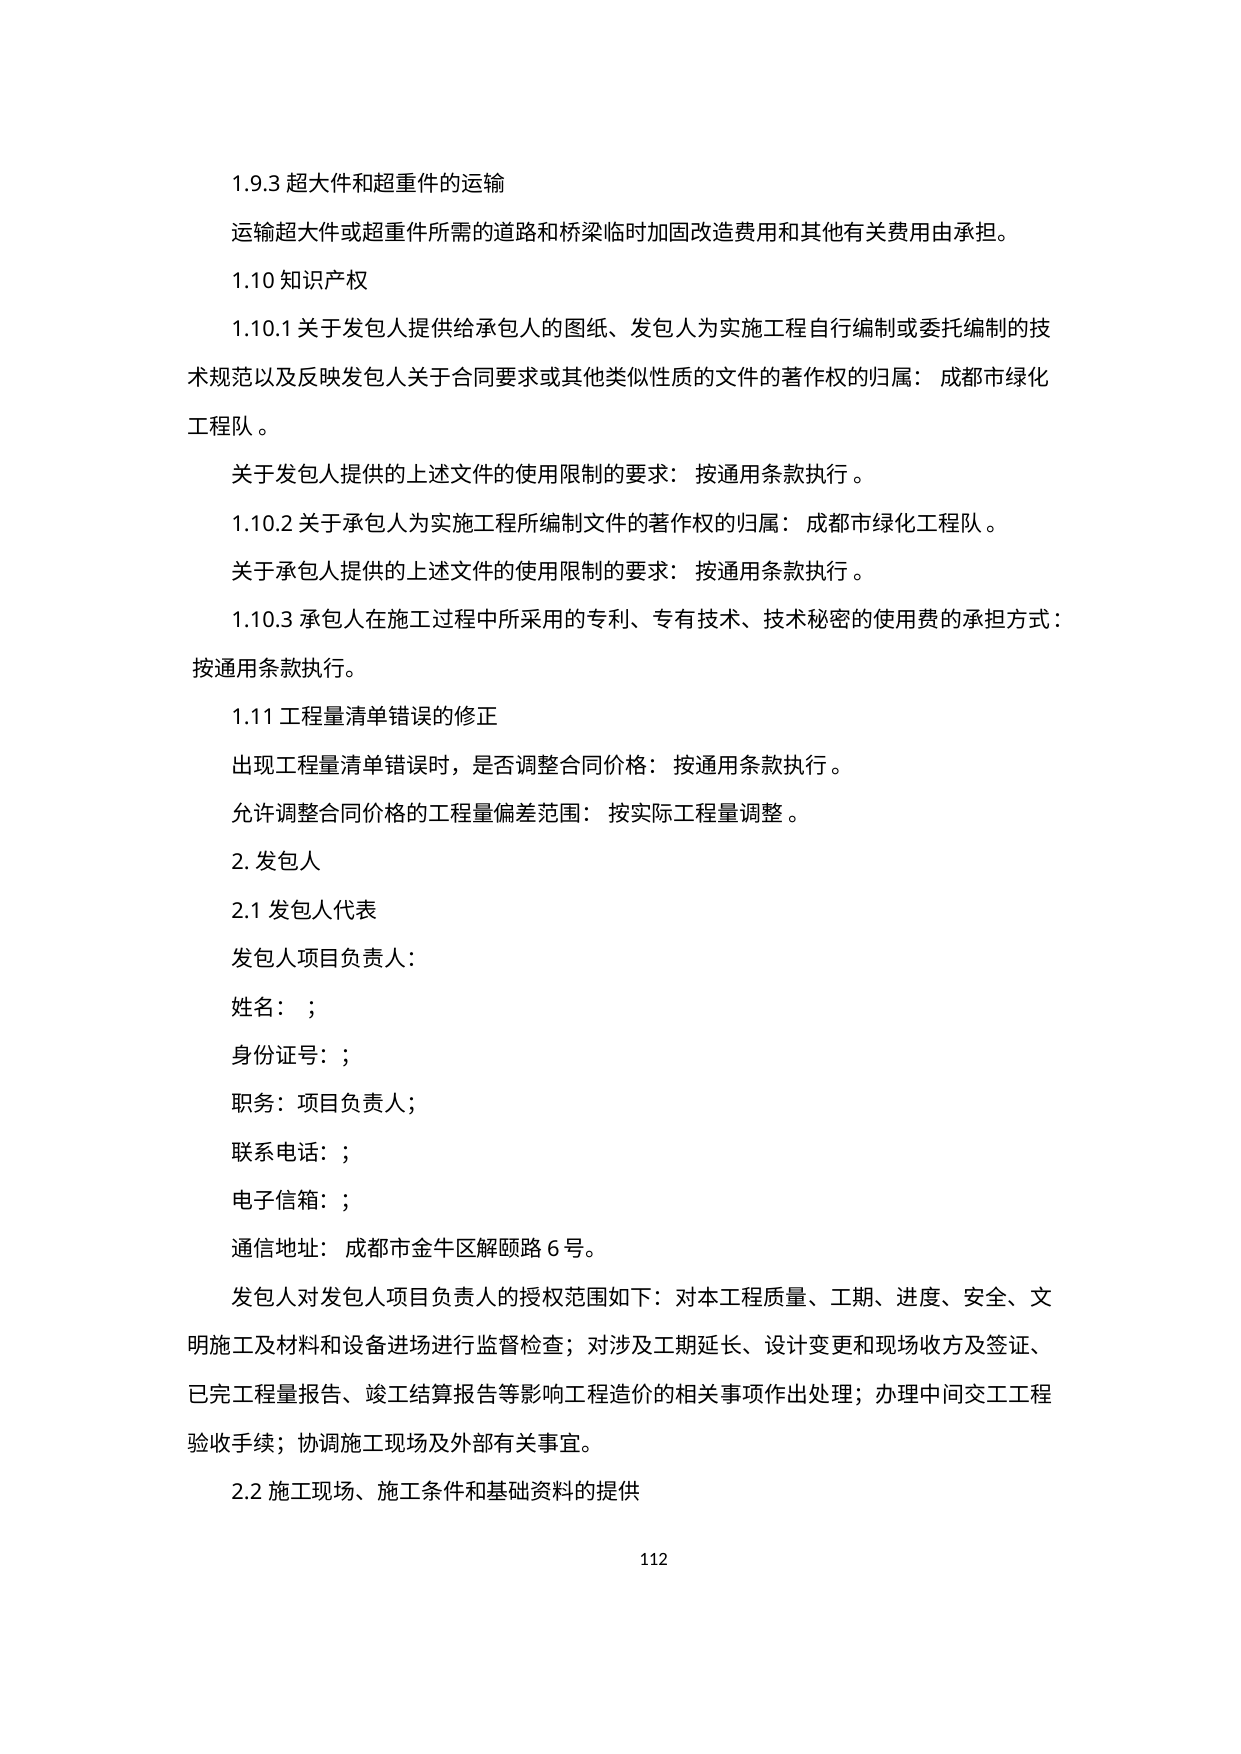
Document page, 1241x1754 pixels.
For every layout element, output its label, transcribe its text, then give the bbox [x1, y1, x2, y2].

text 1.10 知识产权 [187, 263, 1053, 295]
text 1.10.1关于发包人提供给承包人的图纸、发包人为实施工程自行编制或委托编制的技术规范以及反映发包人关于合同要求或其他类似性质的文件的著作权的归属： 成都市绿化工程队 。 [187, 311, 1053, 441]
text 职务：项目负责人； [187, 1086, 1053, 1118]
text 2. 发包人 [187, 844, 1053, 877]
text 2.2 施工现场、施工条件和基础资料的提供 [187, 1474, 1053, 1506]
text 电子信箱：； [187, 1182, 1053, 1215]
text 允许调整合同价格的工程量偏差范围： 按实际工程量调整 。 [187, 796, 1053, 828]
text 2.1 发包人代表 [187, 892, 1053, 925]
text 联系电话：； [187, 1134, 1053, 1167]
text 运输超大件或超重件所需的道路和桥梁临时加固改造费用和其他有关费用由承担。 [187, 214, 1053, 247]
text 通信地址： 成都市金牛区解颐路6号。 [187, 1231, 1053, 1263]
text 1.10.3 承包人在施工过程中所采用的专利、专有技术、技术秘密的使用费的承担方式： 按通用条款执行。 [187, 602, 1053, 683]
text 姓名： ； [187, 989, 1053, 1022]
text 1.9.3 超大件和超重件的运输 [187, 166, 1053, 199]
text 身份证号：； [187, 1037, 1053, 1070]
text 关于发包人提供的上述文件的使用限制的要求： 按通用条款执行 。 [187, 457, 1053, 489]
text 1.10.2 关于承包人为实施工程所编制文件的著作权的归属： 成都市绿化工程队 。 [187, 505, 1053, 538]
text 发包人对发包人项目负责人的授权范围如下：对本工程质量、工期、进度、安全、文明施工及材料和设备进场进行监督检查；对涉及工期延长、设计变更和现场收方及签证、已完工程量报告、竣工结算报告等影响工程造价的相关事项作出处理；办理中间交工工程验收手续；协调施工现场及外部有关事宜。 [187, 1279, 1053, 1458]
text 发包人项目负责人： [187, 941, 1053, 973]
text 出现工程量清单错误时，是否调整合同价格： 按通用条款执行 。 [187, 747, 1053, 780]
text 1.11工程量清单错误的修正 [187, 699, 1053, 732]
text 关于承包人提供的上述文件的使用限制的要求： 按通用条款执行 。 [187, 554, 1053, 586]
